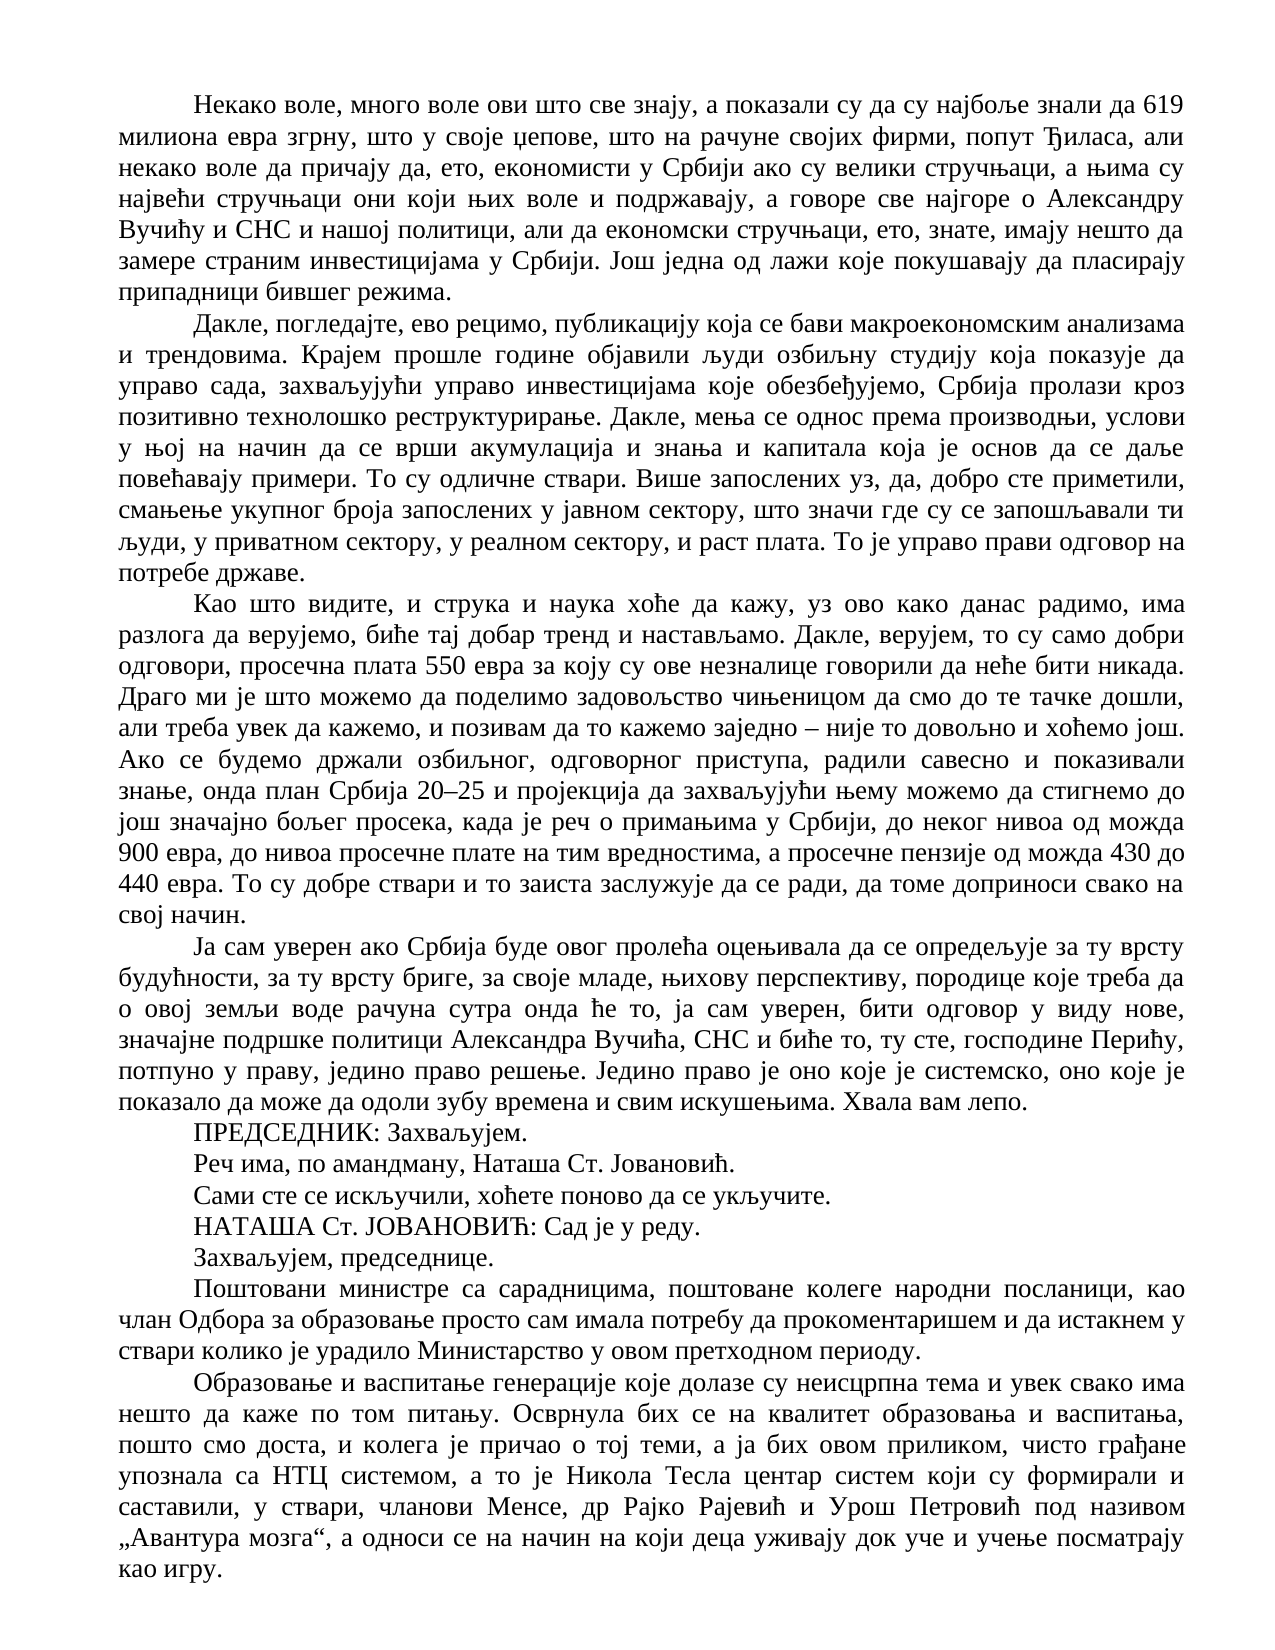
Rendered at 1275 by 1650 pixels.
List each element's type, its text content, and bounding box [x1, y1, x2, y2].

text Захваљујем, председнице. [118, 1241, 1186, 1272]
text Ја сам уверен ако Србија буде овог пролећа оцењивала да се опредељује за ту врсту будућности, за ту врсту бриге, за своје младе, њихову перспективу, породице које треба да о овој земљи воде рачуна сутра онда ће то, ја сам уверен, бити одговор у виду нове, значајне подршке политици Александра Вучића, СНС и биће то, ту сте, господине Перићу, потпуно у праву, једино право решење. Једино право је оно које је системско, оно које је показало да може да одоли зубу времена и свим искушењима. Хвала вам лепо. [118, 929, 1186, 1116]
text Некако воле, много воле ови што све знају, а показали су да су најбоље знали да 619 милиона евра згрну, што у своје џепове, што на рачуне својих фирми, попут Ђиласа, али некако воле да причају да, ето, економисти у Србији ако су велики стручњаци, а њима су највећи стручњаци они који њих воле и подржавају, а говоре све најгоре о Александру Вучићу и СНС и нашој политици, али да економски стручњаци, ето, знате, имају нешто да замере страним инвестицијама у Србији. Још једна од лажи које покушавају да пласирају припадници бившег режима. [118, 89, 1186, 307]
text Образовање и васпитање генерације које долазе су неисцрпна тема и увек свако има нешто да каже по том питању. Осврнула бих се на квалитет образовања и васпитања, пошто смо доста, и колега је причао о тој теми, а ја бих овом приликом, чисто грађане упознала са НТЦ системом, а то је Никола Тесла центар систем који су формирали и саставили, у ствари, чланови Менсе, др Рајко Рајевић и Урош Петровић под називом „Авантура мозга“, а односи се на начин на који деца уживају док уче и учење посматрају као игру. [118, 1366, 1186, 1584]
text НАТАША Ст. ЈОВАНОВИЋ: Сад је у реду. [118, 1210, 1186, 1241]
text Као што видите, и струка и наука хоће да кажу, уз ово како данас радимо, има разлога да верујемо, биће тај добар тренд и настављамо. Дакле, верујем, то су само добри одговори, просечна плата 550 евра за коју су ове незналице говорили да неће бити никада. Драго ми је што можемо да поделимо задовољство чињеницом да смо до те тачке дошли, али треба увек да кажемо, и позивам да то кажемо заједно – није то довољно и хоћемо још. Ако се будемо држали озбиљног, одговорног приступа, радили савесно и показивали знање, онда план Србија 20–25 и пројекција да захваљујући њему можемо да стигнемо до још значајно бољег просека, када је реч о примањима у Србији, до неког нивоа од можда 900 евра, до нивоа просечне плате на тим вредностима, а просечне пензије од можда 430 до 440 евра. То су добре ствари и то заиста заслужује да се ради, да томе доприноси свако на свој начин. [118, 587, 1186, 929]
text Дакле, погледајте, ево рецимо, публикацију која се бави макроекономским анализама и трендовима. Крајем прошле године објавили људи озбиљну студију која показује да управо сада, захваљујући управо инвестицијама које обезбеђујемо, Србија пролази кроз позитивно технолошко реструктурирање. Дакле, мења се однос према производњи, услови у њој на начин да се врши акумулација и знања и капитала која је основ да се даље повећавају примери. То су одличне ствари. Више запослених уз, да, добро сте приметили, смањење укупног броја запослених у јавном сектору, што значи где су се запошљавали ти људи, у приватном сектору, у реалном сектору, и раст плата. То је управо прави одговор на потребе државе. [118, 307, 1186, 587]
text Поштовани министре са сарадницима, поштоване колеге народни посланици, као члан Одбора за образовање просто сам имала потребу да прокоментаришем и да истакнем у ствари колико је урадило Министарство у овом претходном периоду. [118, 1272, 1186, 1366]
text Реч има, по амандману, Наташа Ст. Јовановић. [118, 1148, 1186, 1179]
text ПРЕДСЕДНИК: Захваљујем. [118, 1116, 1186, 1148]
text Сами сте се искључили, хоћете поново да се укључите. [118, 1179, 1186, 1210]
